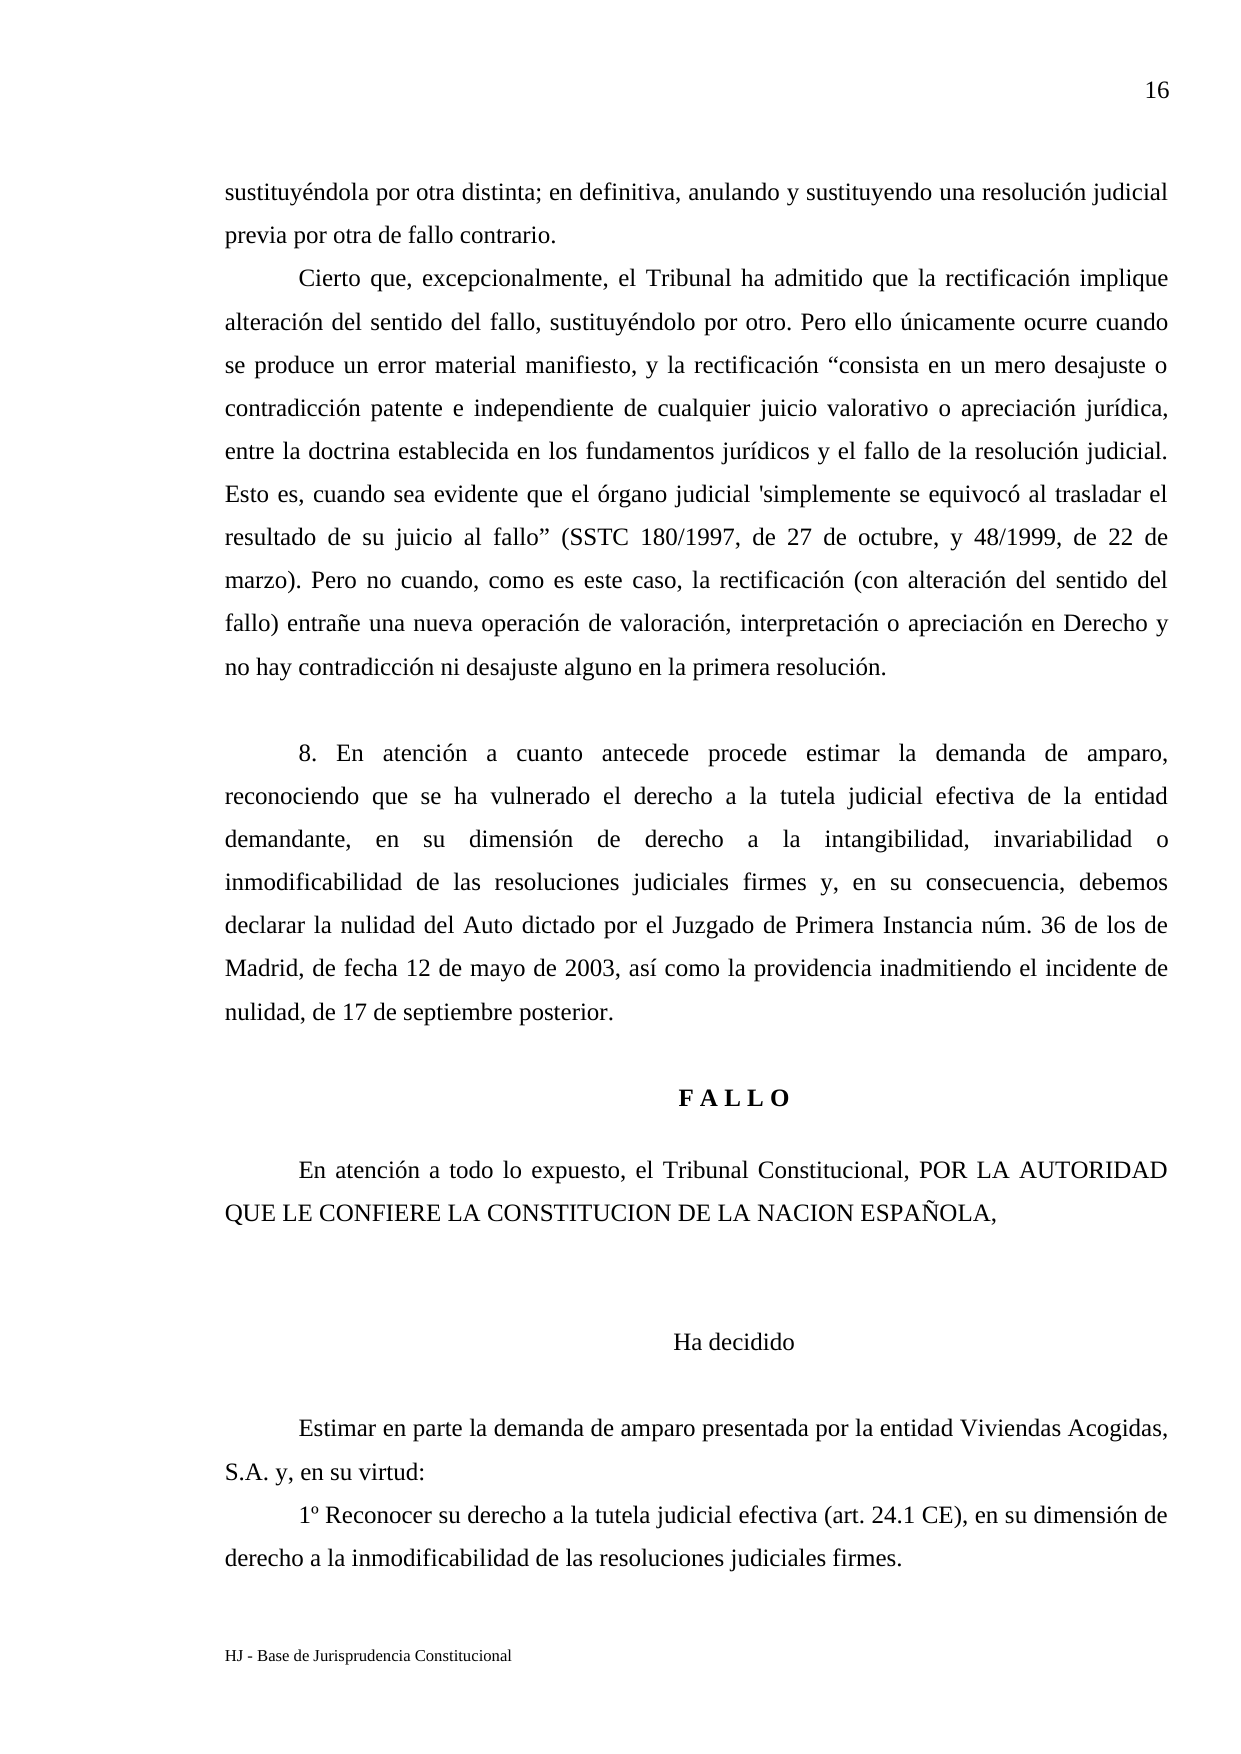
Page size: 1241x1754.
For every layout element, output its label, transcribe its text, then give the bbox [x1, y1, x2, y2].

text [224, 177, 1169, 249]
text Estimar en parte la demanda de amparo presentada por la entidad Viviendas Acogidas, S.A. y, en su virtud: [224, 1413, 1169, 1485]
text Ha decidido [224, 1327, 1169, 1356]
text En atención a todo lo expuesto, el Tribunal Constitucional, POR LA AUTORIDAD QUE LE CONFIERE LA CONSTITUCION DE LA NACION ESPAÑOLA, [224, 1155, 1169, 1227]
subtitle F A L L O [224, 1083, 1169, 1112]
text Cierto que, excepcionalmente, el Tribunal ha admitido que la rectificación implique alteración del sentido del fallo, sustituyéndolo por otro. Pero ello únicamente ocurre cuando se produce un error material manifiesto, y la rectificación “consista en un mero desajuste o contradicción patente e independiente de cualquier juicio valorativo o apreciación jurídica, entre la doctrina establecida en los fundamentos jurídicos y el fallo de la resolución judicial. Esto es, cuando sea evidente que el órgano judicial 'simplemente se equivocó al trasladar el resultado de su juicio al fallo” (SSTC 180/1997, de 27 de octubre, y 48/1999, de 22 de marzo). Pero no cuando, como es este caso, la rectificación (con alteración del sentido del fallo) entrañe una nueva operación de valoración, interpretación o apreciación en Derecho y no hay contradicción ni desajuste alguno en la primera resolución. [224, 263, 1169, 680]
text 1º Reconocer su derecho a la tutela judicial efectiva (art. 24.1 CE), en su dimensión de derecho a la inmodificabilidad de las resoluciones judiciales firmes. [224, 1500, 1169, 1572]
text 8. En atención a cuanto antecede procede estimar la demanda de amparo, reconociendo que se ha vulnerado el derecho a la tutela judicial efectiva de la entidad demandante, en su dimensión de derecho a la intangibilidad, invariabilidad o inmodificabilidad de las resoluciones judiciales firmes y, en su consecuencia, debemos declarar la nulidad del Auto dictado por el Juzgado de Primera Instancia núm. 36 de los de Madrid, de fecha 12 de mayo de 2003, así como la providencia inadmitiendo el incidente de nulidad, de 17 de septiembre posterior. [224, 738, 1169, 1025]
